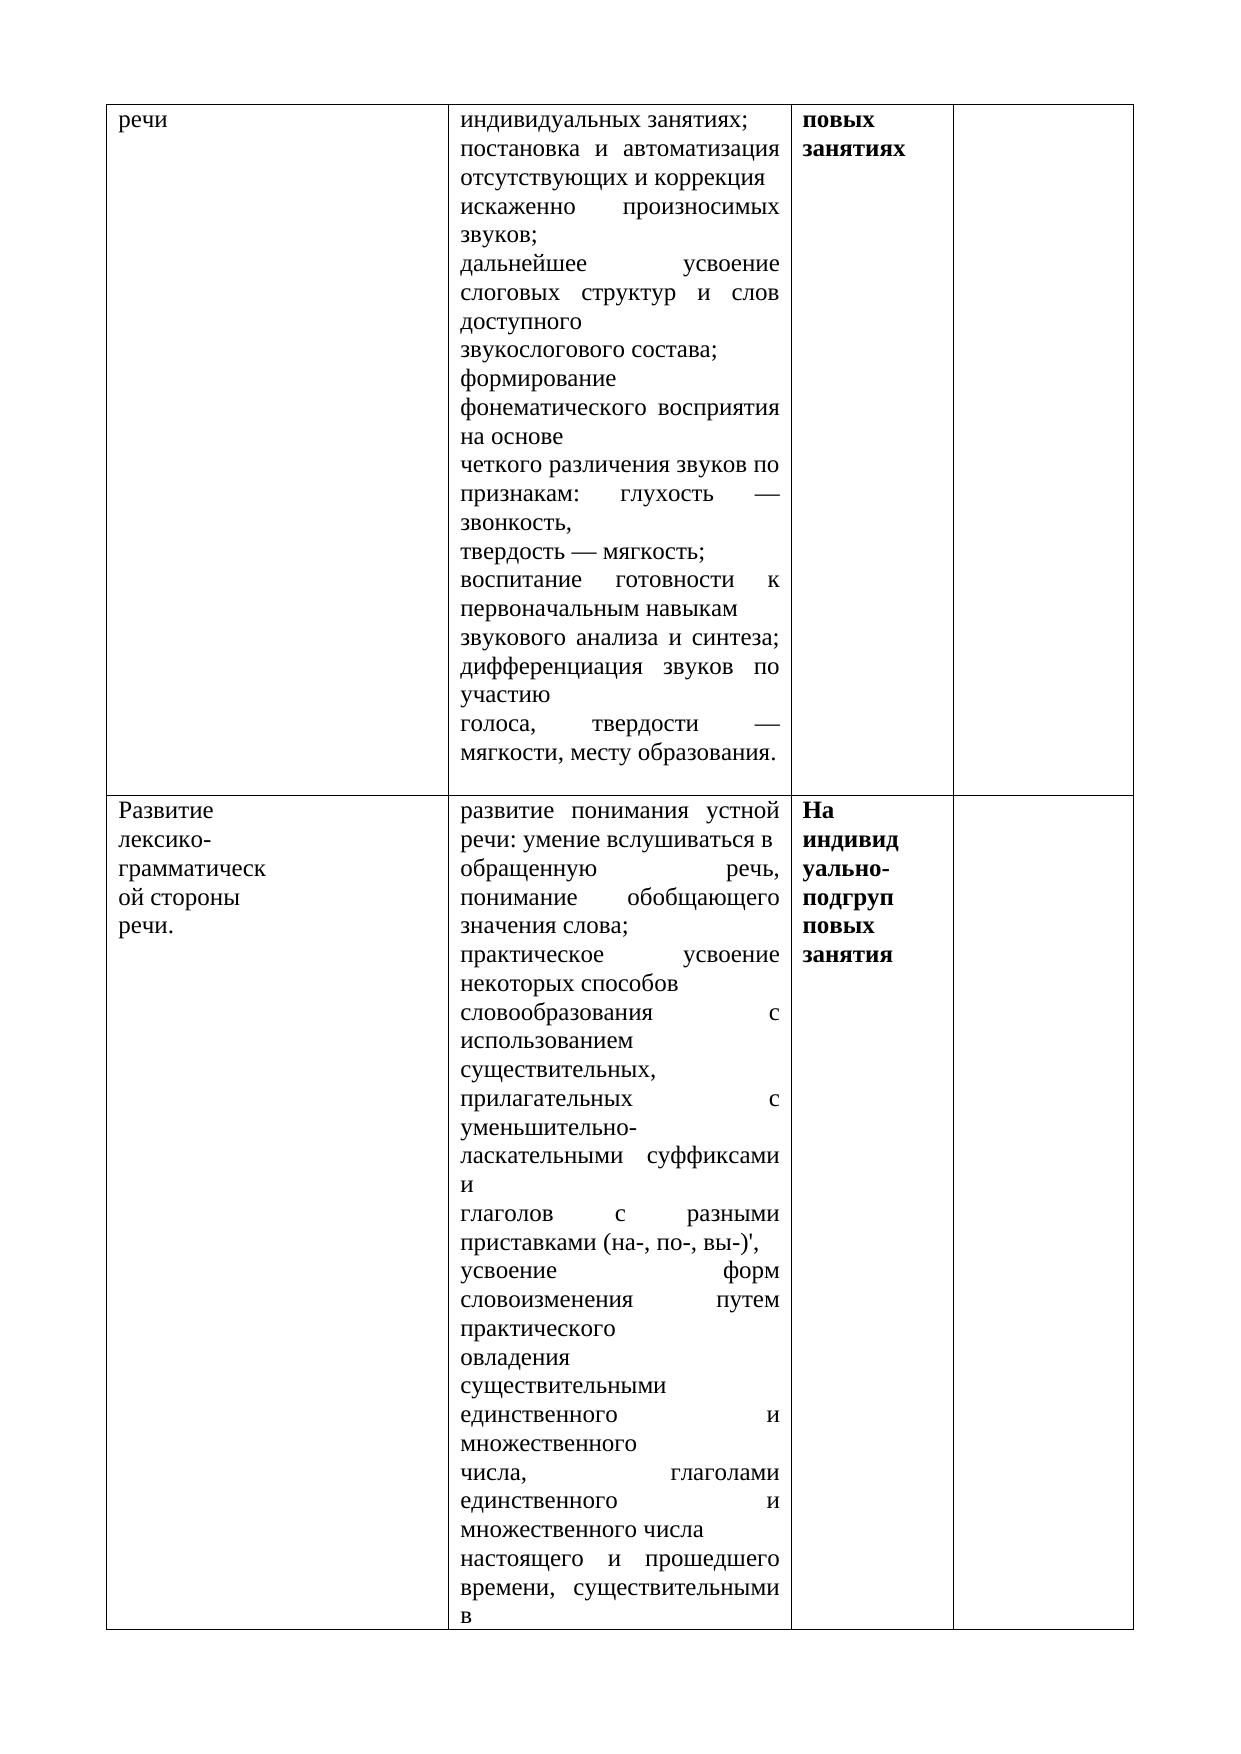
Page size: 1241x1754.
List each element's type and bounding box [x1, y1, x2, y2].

table_cell [954, 105, 1133, 794]
table_cell [107, 796, 448, 1629]
table_cell [792, 796, 953, 1629]
table_cell [449, 105, 791, 794]
table_cell [449, 796, 791, 1629]
table_cell [954, 796, 1133, 1629]
table_cell [107, 105, 448, 794]
table_cell [792, 105, 953, 794]
